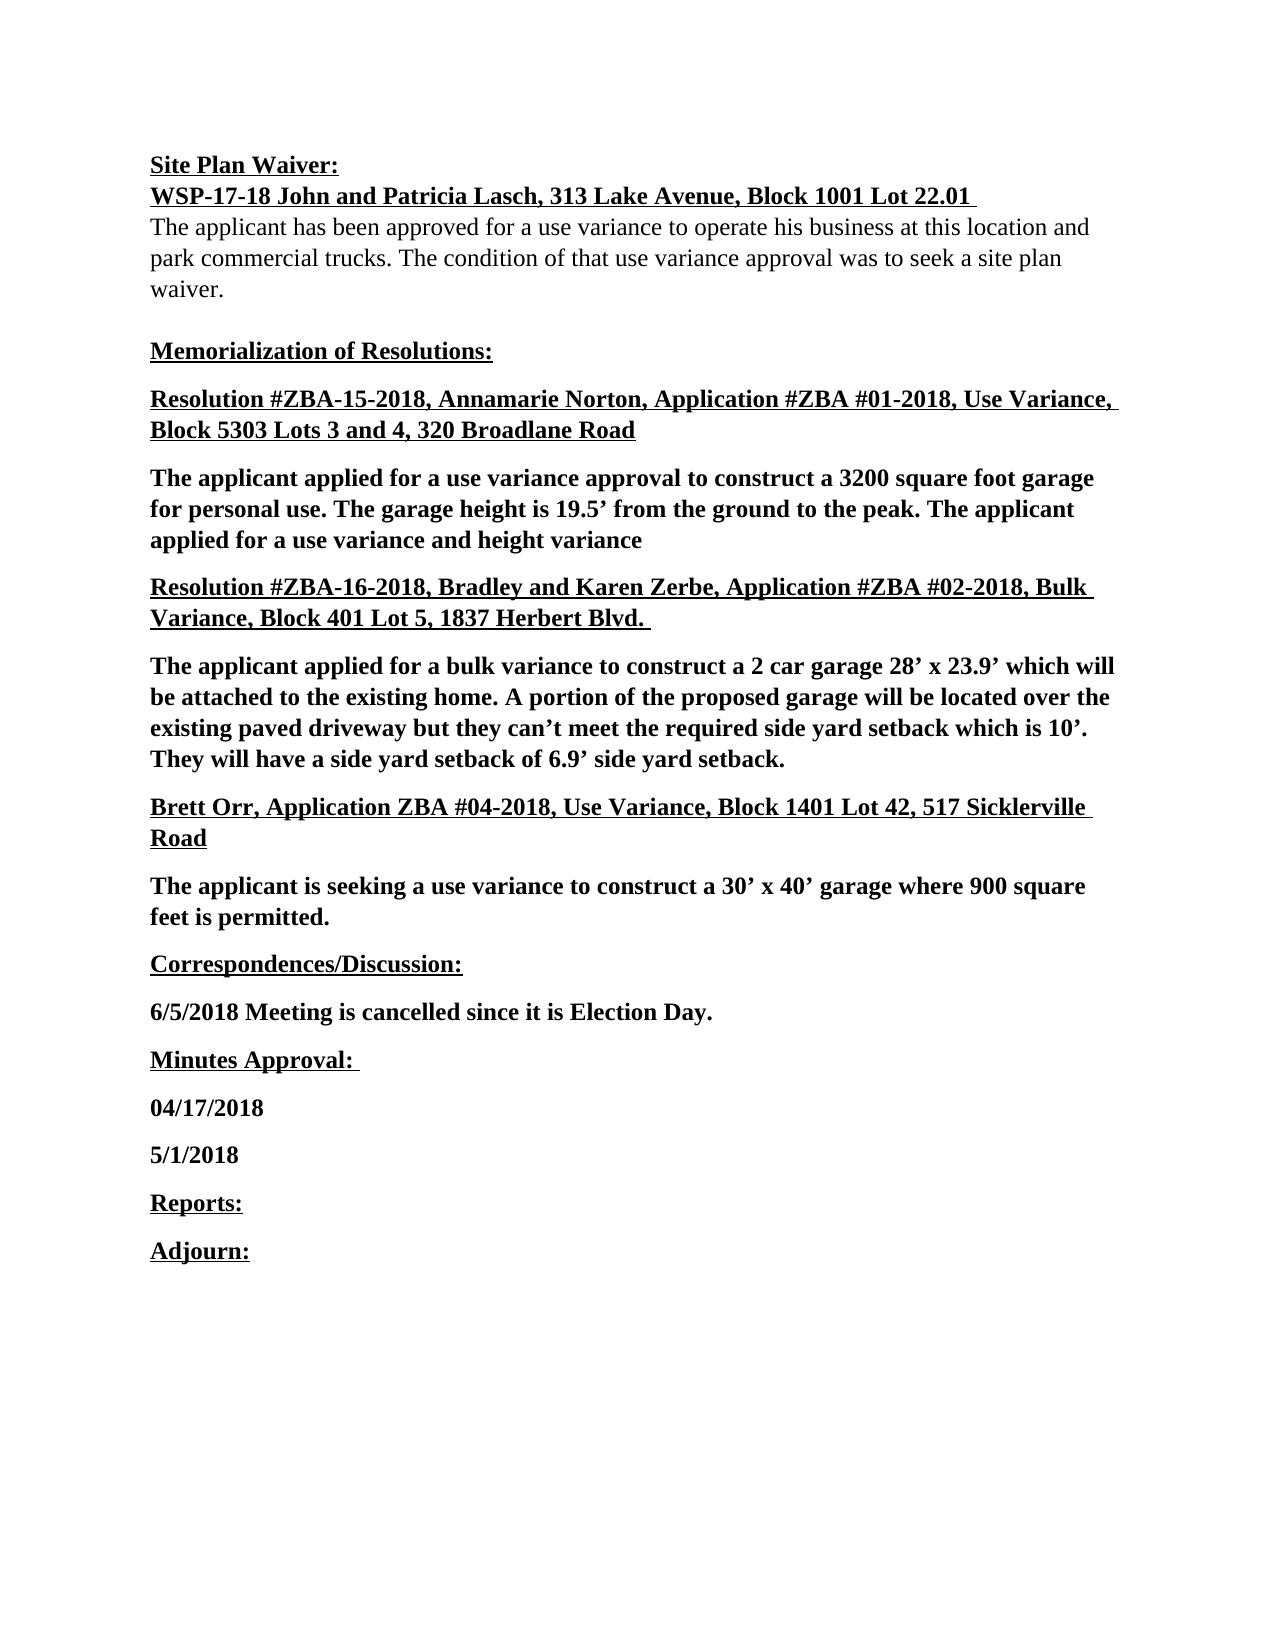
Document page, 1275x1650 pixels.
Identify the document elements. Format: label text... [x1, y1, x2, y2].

text WSP-17-18 John and Patricia Lasch, 313 Lake Avenue, Block 1001 Lot 22.01 [150, 181, 1125, 210]
text The applicant applied for a bulk variance to construct a 2 car garage 28’ x 23.9’ which will be attached to the existing home. A portion of the proposed garage will be located over the existing paved driveway but they can’t meet the required side yard setback which is 10’. They will have a side yard setback of 6.9’ side yard setback. [150, 651, 1125, 773]
text The applicant applied for a use variance approval to construct a 3200 square foot garage for personal use. The garage height is 19.5’ from the ground to the peak. The applicant applied for a use variance and height variance [150, 463, 1125, 553]
text The applicant has been approved for a use variance to operate his business at this location and park commercial trucks. The condition of that use variance approval was to seek a site plan waiver. [150, 212, 1125, 303]
text Reports: [150, 1188, 1125, 1217]
text Adjourn: [150, 1236, 1125, 1264]
text Resolution #ZBA-16-2018, Bradley and Karen Zerbe, Application #ZBA #02-2018, Bulk Variance, Block 401 Lot 5, 1837 Herbert Blvd. [150, 572, 1125, 632]
text Memorialization of Resolutions: [150, 336, 1125, 365]
text Minutes Approval: [150, 1045, 1125, 1074]
text 5/1/2018 [150, 1140, 1125, 1169]
text Brett Orr, Application ZBA #04-2018, Use Variance, Block 1401 Lot 42, 517 Sicklerville Road [150, 792, 1125, 852]
text 6/5/2018 Meeting is cancelled since it is Election Day. [150, 997, 1125, 1026]
text Resolution #ZBA-15-2018, Annamarie Norton, Application #ZBA #01-2018, Use Variance, Block 5303 Lots 3 and 4, 320 Broadlane Road [150, 384, 1125, 444]
text Correspondences/Discussion: [150, 949, 1125, 978]
text The applicant is seeking a use variance to construct a 30’ x 40’ garage where 900 square feet is permitted. [150, 871, 1125, 931]
text Site Plan Waiver: [150, 150, 1125, 179]
text 04/17/2018 [150, 1093, 1125, 1121]
